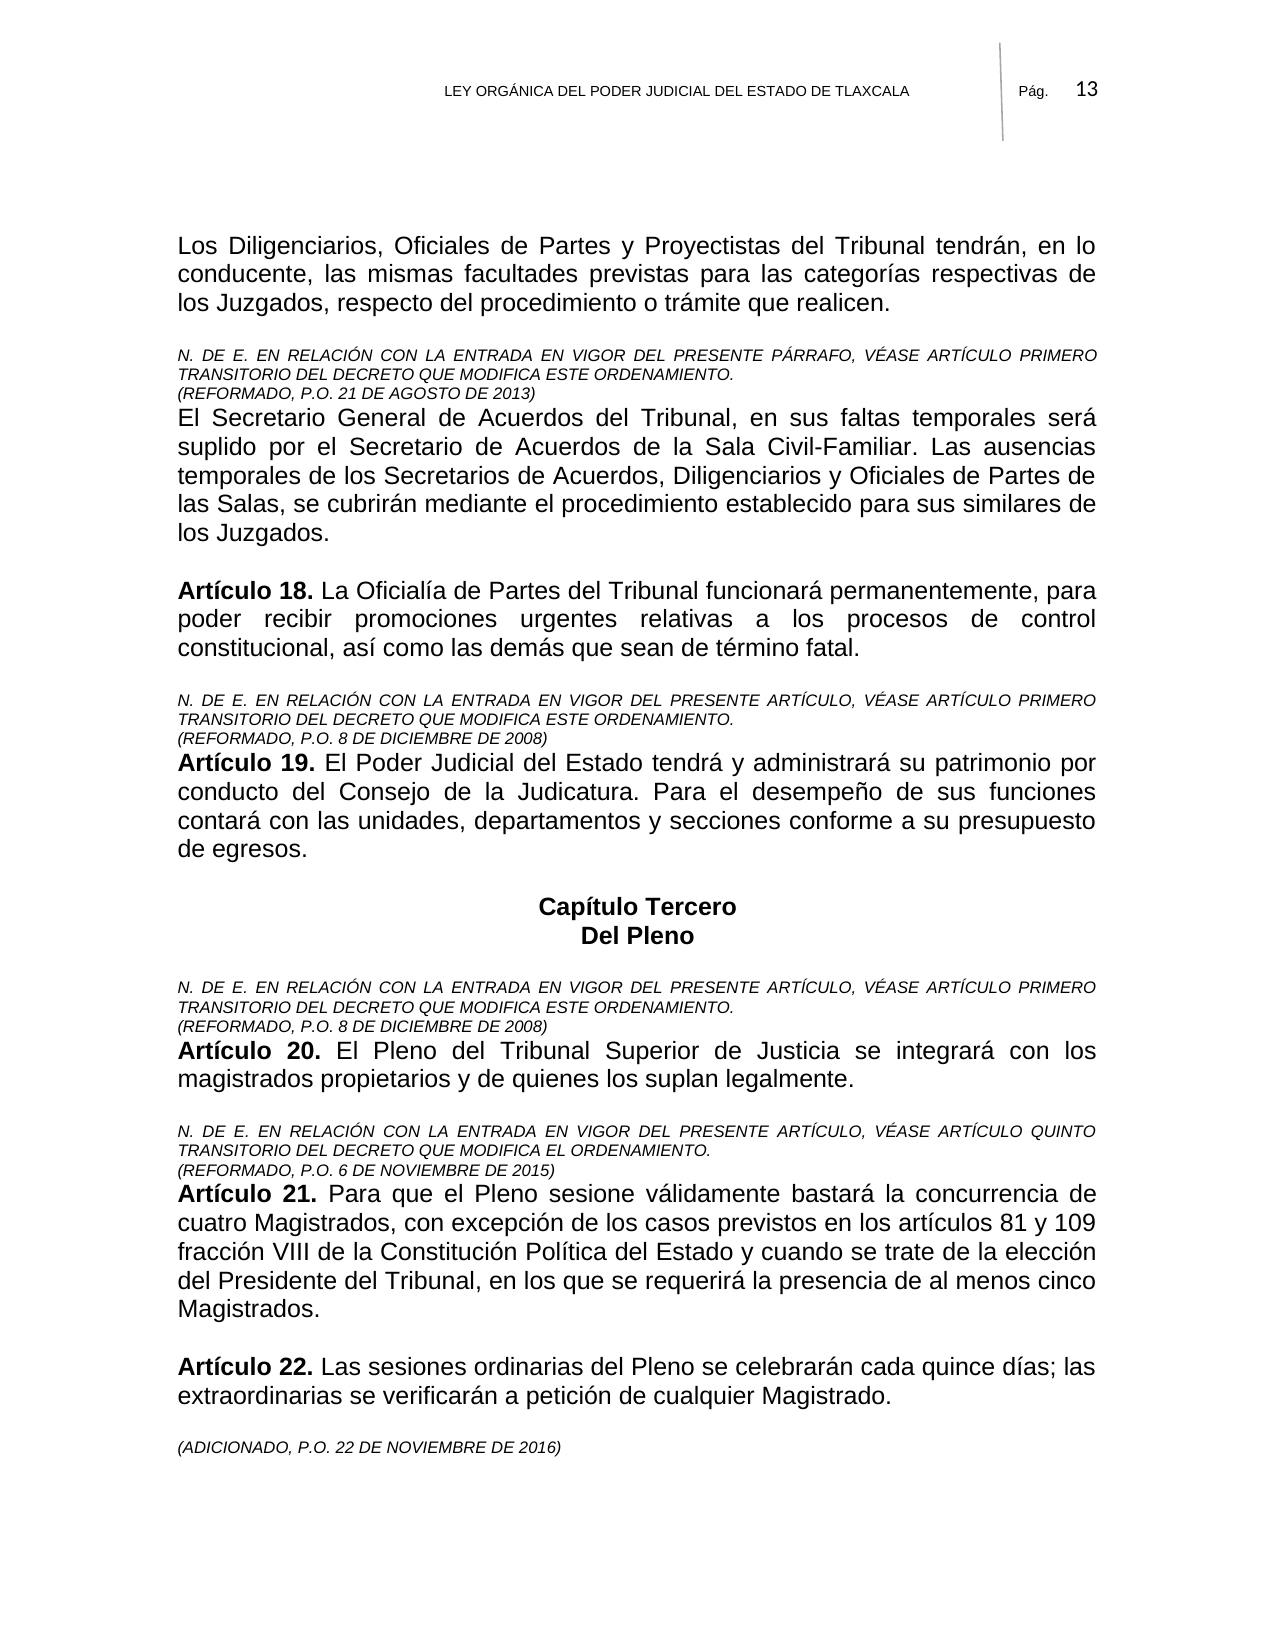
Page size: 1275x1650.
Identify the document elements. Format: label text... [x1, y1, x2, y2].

text Artículo 22. Las sesiones ordinarias del Pleno se celebrarán cada quince días; las extraordinarias se verificarán a petición de cualquier Magistrado. [177, 1352, 1098, 1409]
text N. DE E. EN RELACIÓN CON LA ENTRADA EN VIGOR DEL PRESENTE ARTÍCULO, VÉASE ARTÍCULO PRIMERO TRANSITORIO DEL DECRETO QUE MODIFICA ESTE ORDENAMIENTO. [177, 691, 1098, 729]
text (REFORMADO, P.O. 21 DE AGOSTO DE 2013) [177, 384, 1098, 403]
text Artículo 20. El Pleno del Tribunal Superior de Justicia se integrará con los magistrados propietarios y de quienes los suplan legalmente. [177, 1036, 1098, 1093]
text (REFORMADO, P.O. 8 DE DICIEMBRE DE 2008) [177, 1017, 1098, 1036]
text El Secretario General de Acuerdos del Tribunal, en sus faltas temporales será suplido por el Secretario de Acuerdos de la Sala Civil-Familiar. Las ausencias temporales de los Secretarios de Acuerdos, Diligenciarios y Oficiales de Partes de las Salas, se cubrirán mediante el procedimiento establecido para sus similares de los Juzgados. [177, 403, 1098, 547]
text Capítulo Tercero [177, 892, 1098, 921]
text Artículo 18. La Oficialía de Partes del Tribunal funcionará permanentemente, para poder recibir promociones urgentes relativas a los procesos de control constitucional, así como las demás que sean de término fatal. [177, 576, 1098, 662]
text (REFORMADO, P.O. 8 DE DICIEMBRE DE 2008) [177, 729, 1098, 748]
text (REFORMADO, P.O. 6 DE NOVIEMBRE DE 2015) [177, 1160, 1098, 1179]
text Los Diligenciarios, Oficiales de Partes y Proyectistas del Tribunal tendrán, en lo conducente, las mismas facultades previstas para las categorías respectivas de los Juzgados, respecto del procedimiento o trámite que realicen. [177, 231, 1098, 317]
text N. DE E. EN RELACIÓN CON LA ENTRADA EN VIGOR DEL PRESENTE ARTÍCULO, VÉASE ARTÍCULO QUINTO TRANSITORIO DEL DECRETO QUE MODIFICA EL ORDENAMIENTO. [177, 1122, 1098, 1160]
text Del Pleno [177, 921, 1098, 949]
text N. DE E. EN RELACIÓN CON LA ENTRADA EN VIGOR DEL PRESENTE ARTÍCULO, VÉASE ARTÍCULO PRIMERO TRANSITORIO DEL DECRETO QUE MODIFICA ESTE ORDENAMIENTO. [177, 978, 1098, 1017]
text N. DE E. EN RELACIÓN CON LA ENTRADA EN VIGOR DEL PRESENTE PÁRRAFO, VÉASE ARTÍCULO PRIMERO TRANSITORIO DEL DECRETO QUE MODIFICA ESTE ORDENAMIENTO. [177, 346, 1098, 384]
text Artículo 21. Para que el Pleno sesione válidamente bastará la concurrencia de cuatro Magistrados, con excepción de los casos previstos en los artículos 81 y 109 fracción VIII de la Constitución Política del Estado y cuando se trate de la elección del Presidente del Tribunal, en los que se requerirá la presencia de al menos cinco Magistrados. [177, 1179, 1098, 1323]
text (ADICIONADO, P.O. 22 DE NOVIEMBRE DE 2016) [177, 1438, 1098, 1457]
text Artículo 19. El Poder Judicial del Estado tendrá y administrará su patrimonio por conducto del Consejo de la Judicatura. Para el desempeño de sus funciones contará con las unidades, departamentos y secciones conforme a su presupuesto de egresos. [177, 748, 1098, 863]
